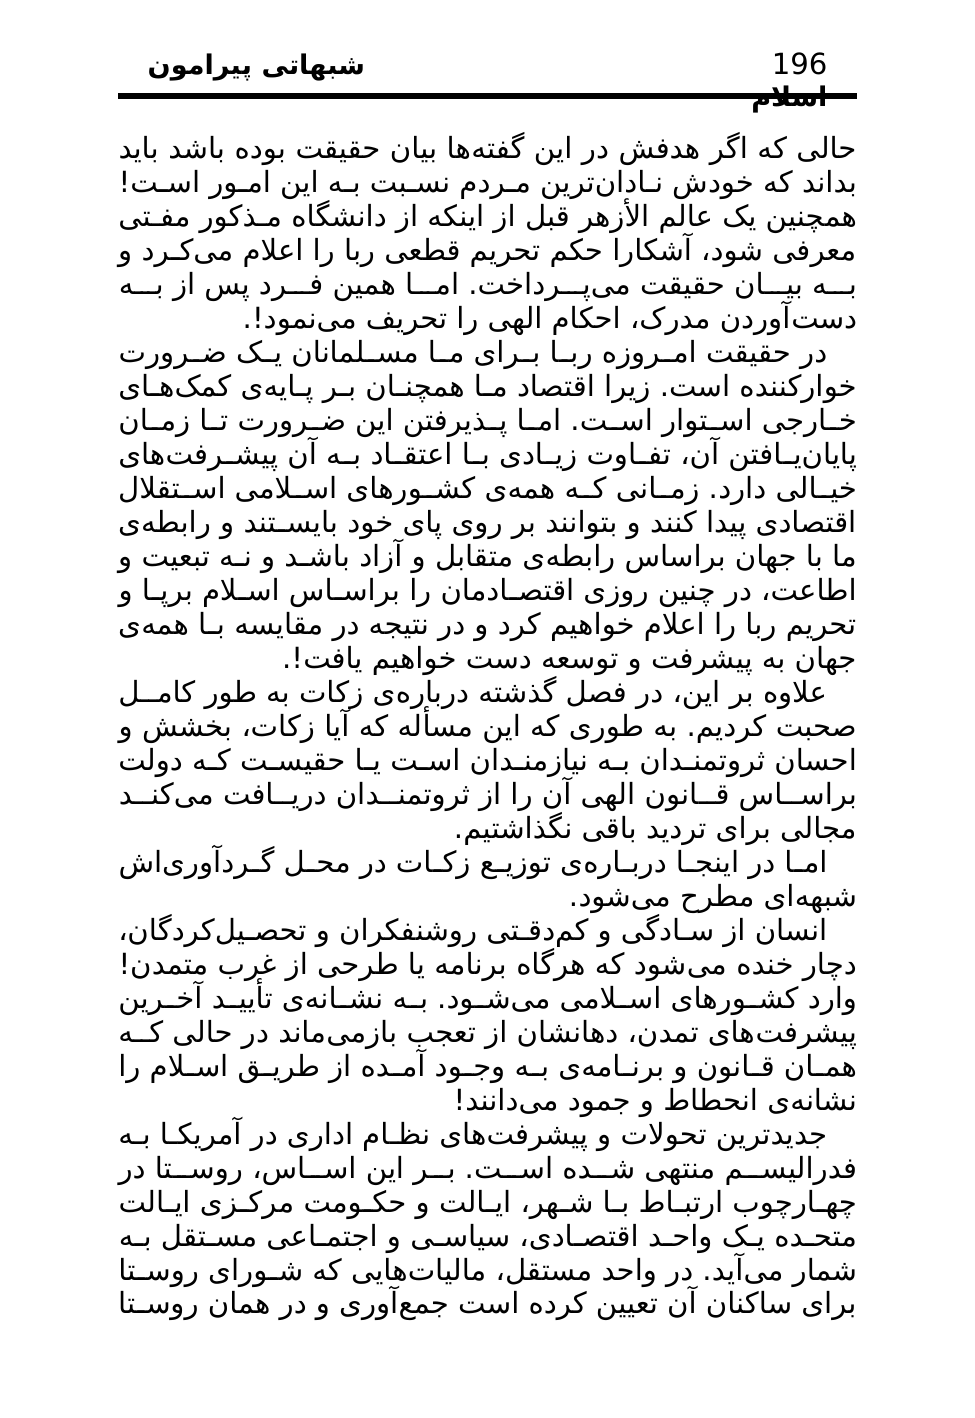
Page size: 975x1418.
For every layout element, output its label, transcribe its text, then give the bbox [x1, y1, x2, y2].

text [118, 132, 857, 335]
text اما در این‎جا درباره‌ی توزیع زکات در محل گردآوری‌اش شبهه‌ای مطرح می‌شود. [118, 845, 857, 913]
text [118, 1117, 857, 1321]
text انسان از سادگی و کم‌دقتی روشن‎فکران و تحصیل‌کردگان، دچار خنده می‌شود که هرگاه برنامه یا طرحی از غرب متمدن! وارد کشورهای اسلامی می‌شود. به نشانه‌ی تأیید آخرین پیشرفت‌های تمدن، دهانشان از تعجب بازمی‌ماند در حالی که همان قانون و برنامه‌ی به وجود آمده از طریق اسلام را نشانه‌ی انحطاط و جمود می‌دانند! [118, 913, 857, 1117]
text در حقیقت امروزه ربا برای ما مسلمانان یک ضرورت خوارکننده است. زیرا اقتصاد ما هم‎چنان بر پایه‌ی کمک‌های خارجی استوار است. اما پذیرفتن این ضرورت تا زمان پایان‌یافتن آن، تفاوت زیادی با اعتقاد به آن پیشرفت‌های خیالی دارد. زمانی که همه‌ی کشورهای اسلامی استقلال اقتصادی پیدا کنند و بتوانند بر روی پای خود بایستند و رابطه‌ی ما با جهان براساس رابطه‌ی متقابل و آزاد باشد و نه تبعیت و اطاعت، در چنین روزی اقتصادمان را براساس اسلام برپا و تحریم ربا را اعلام خواهیم کرد و در نتیجه در مقایسه با همه‌ی جهان به پیشرفت و توسعه دست خواهیم یافت!. [118, 335, 857, 675]
text علاوه بر این، در فصل گذشته درباره‌ی زکات به طور کامل صحبت کردیم. به طوری که این مسأله که آیا زکات، بخشش و احسان ثروتمندان به نیازمندان است یا حقی‎ست که دولت براساس قانون الهی آن را از ثروتمندان دریافت می‌کند مجالی برای تردید باقی نگذاشتیم. [118, 675, 857, 845]
